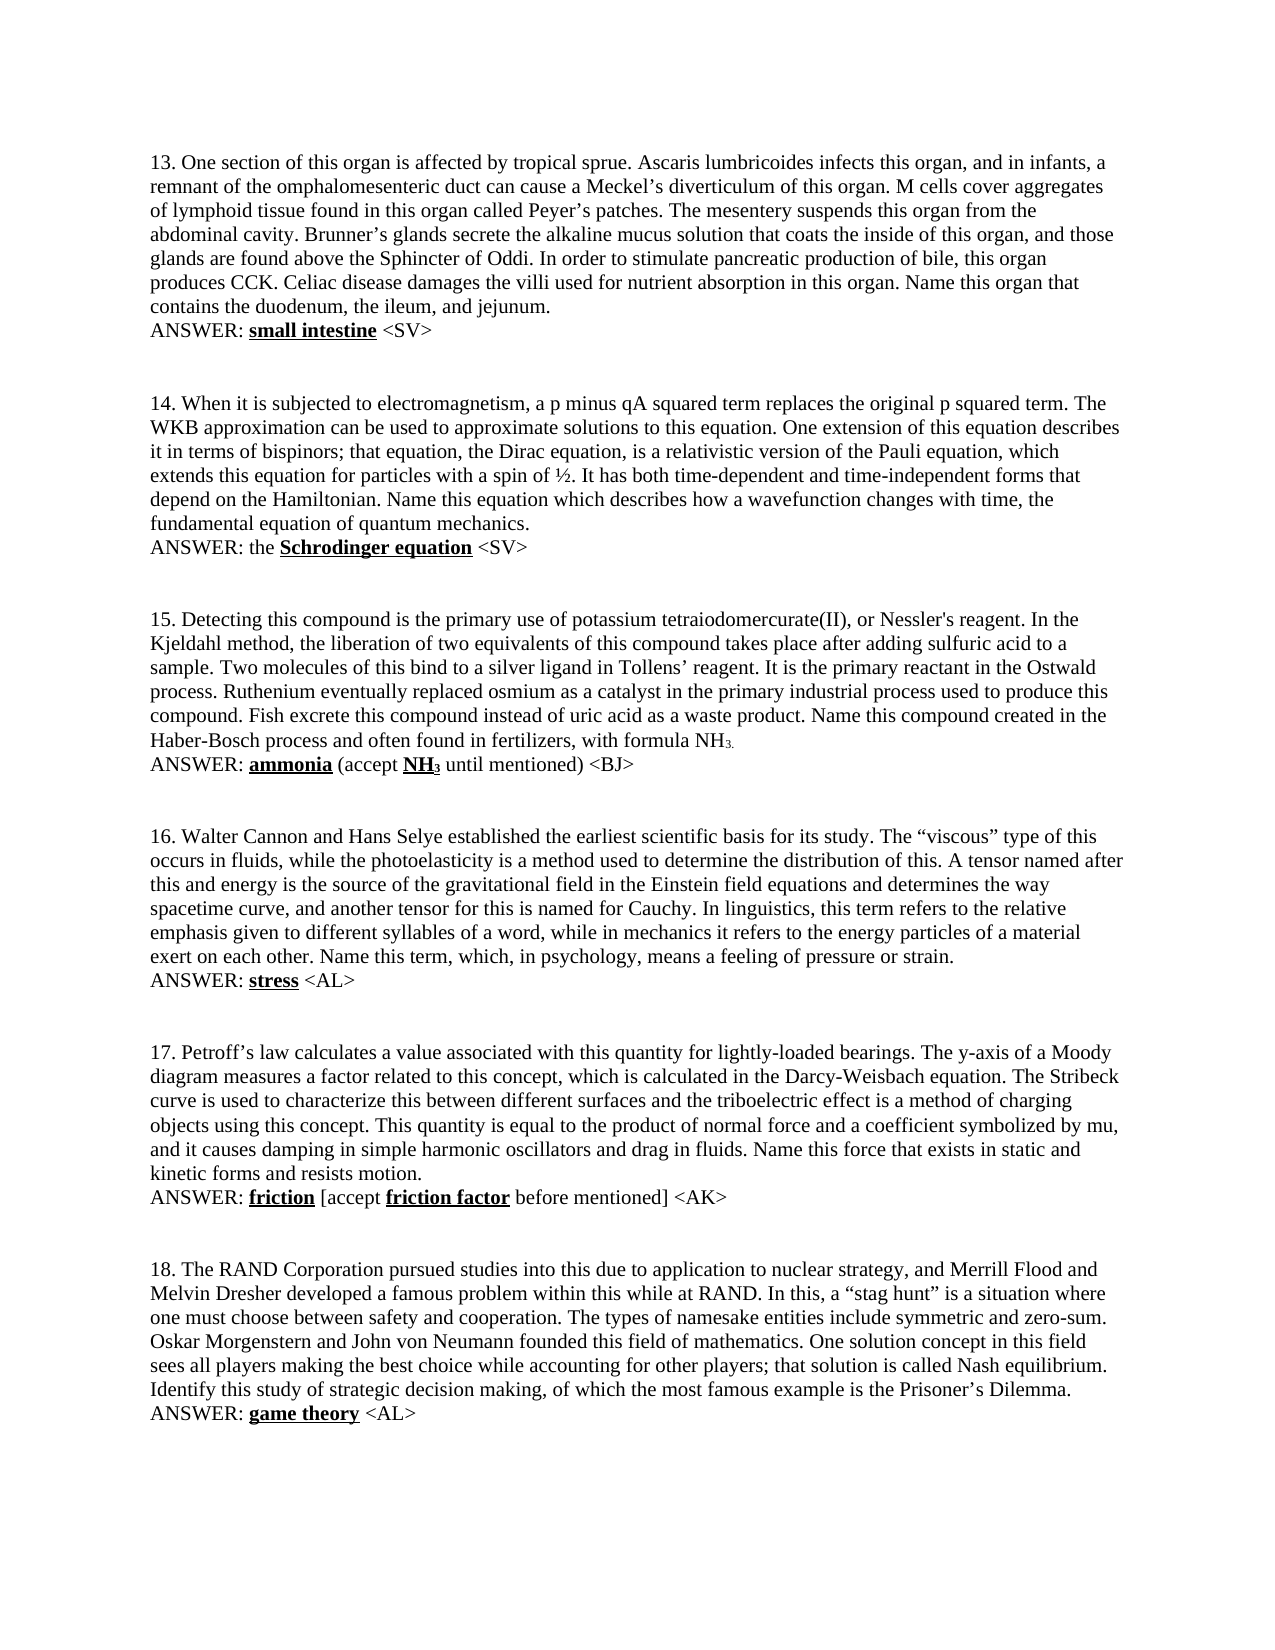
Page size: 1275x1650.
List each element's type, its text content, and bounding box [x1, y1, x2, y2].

text 15. Detecting this compound is the primary use of potassium tetraiodomercurate(II), or Nessler's reagent. In the Kjeldahl method, the liberation of two equivalents of this compound takes place after adding sulfuric acid to a sample. Two molecules of this bind to a silver ligand in Tollens’ reagent. It is the primary reactant in the Ostwald process. Ruthenium eventually replaced osmium as a catalyst in the primary industrial process used to produce this compound. Fish excrete this compound instead of uric acid as a waste product. Name this compound created in the Haber-Bosch process and often found in fertilizers, with formula NH3. [150, 607, 1125, 752]
text ANSWER: ammonia (accept NH3 until mentioned) <BJ> [150, 752, 1125, 776]
text 14. When it is subjected to electromagnetism, a p minus qA squared term replaces the original p squared term. The WKB approximation can be used to approximate solutions to this equation. One extension of this equation describes it in terms of bispinors; that equation, the Dirac equation, is a relativistic version of the Pauli equation, which extends this equation for particles with a spin of ½. It has both time-dependent and time-independent forms that depend on the Hamiltonian. Name this equation which describes how a wavefunction changes with time, the fundamental equation of quantum mechanics. [150, 391, 1125, 535]
text ANSWER: friction [accept friction factor before mentioned] <AK> [150, 1185, 1125, 1209]
text ANSWER: stress <AL> [150, 968, 1125, 992]
list 13. One section of this organ is affected by tropical sprue. Ascaris lumbricoides infects this organ, and in infants, a remnant of the omphalomesenteric duct can cause a Meckel’s diverticulum of this organ. M cells cover aggregates of lymphoid tissue found in this organ called Peyer’s patches. The mesentery suspends this organ from the abdominal cavity. Brunner’s glands secrete the alkaline mucus solution that coats the inside of this organ, and those glands are found above the Sphincter of Oddi. In order to stimulate pancreatic production of bile, this organ produces CCK. Celiac disease damages the villi used for nutrient absorption in this organ. Name this organ that contains the duodenum, the ileum, and jejunum. [150, 150, 1125, 318]
text ANSWER: the Schrodinger equation <SV> [150, 535, 1125, 559]
text 17. Petroff’s law calculates a value associated with this quantity for lightly-loaded bearings. The y-axis of a Moody diagram measures a factor related to this concept, which is calculated in the Darcy-Weisbach equation. The Stribeck curve is used to characterize this between different surfaces and the triboelectric effect is a method of charging objects using this concept. This quantity is equal to the product of normal force and a coefficient symbolized by mu, and it causes damping in simple harmonic oscillators and drag in fluids. Name this force that exists in static and kinetic forms and resists motion. [150, 1040, 1125, 1185]
text ANSWER: game theory <AL> [150, 1401, 1125, 1425]
list ANSWER: small intestine <SV> [150, 318, 1125, 342]
text 16. Walter Cannon and Hans Selye established the earliest scientific basis for its study. The “viscous” type of this occurs in fluids, while the photoelasticity is a method used to determine the distribution of this. A tensor named after this and energy is the source of the gravitational field in the Einstein field equations and determines the way spacetime curve, and another tensor for this is named for Cauchy. In linguistics, this term refers to the relative emphasis given to different syllables of a word, while in mechanics it refers to the energy particles of a material exert on each other. Name this term, which, in psychology, means a feeling of pressure or strain. [150, 824, 1125, 968]
text 18. The RAND Corporation pursued studies into this due to application to nuclear strategy, and Merrill Flood and Melvin Dresher developed a famous problem within this while at RAND. In this, a “stag hunt” is a situation where one must choose between safety and cooperation. The types of namesake entities include symmetric and zero-sum. Oskar Morgenstern and John von Neumann founded this field of mathematics. One solution concept in this field sees all players making the best choice while accounting for other players; that solution is called Nash equilibrium. Identify this study of strategic decision making, of which the most famous example is the Prisoner’s Dilemma. [150, 1257, 1125, 1401]
